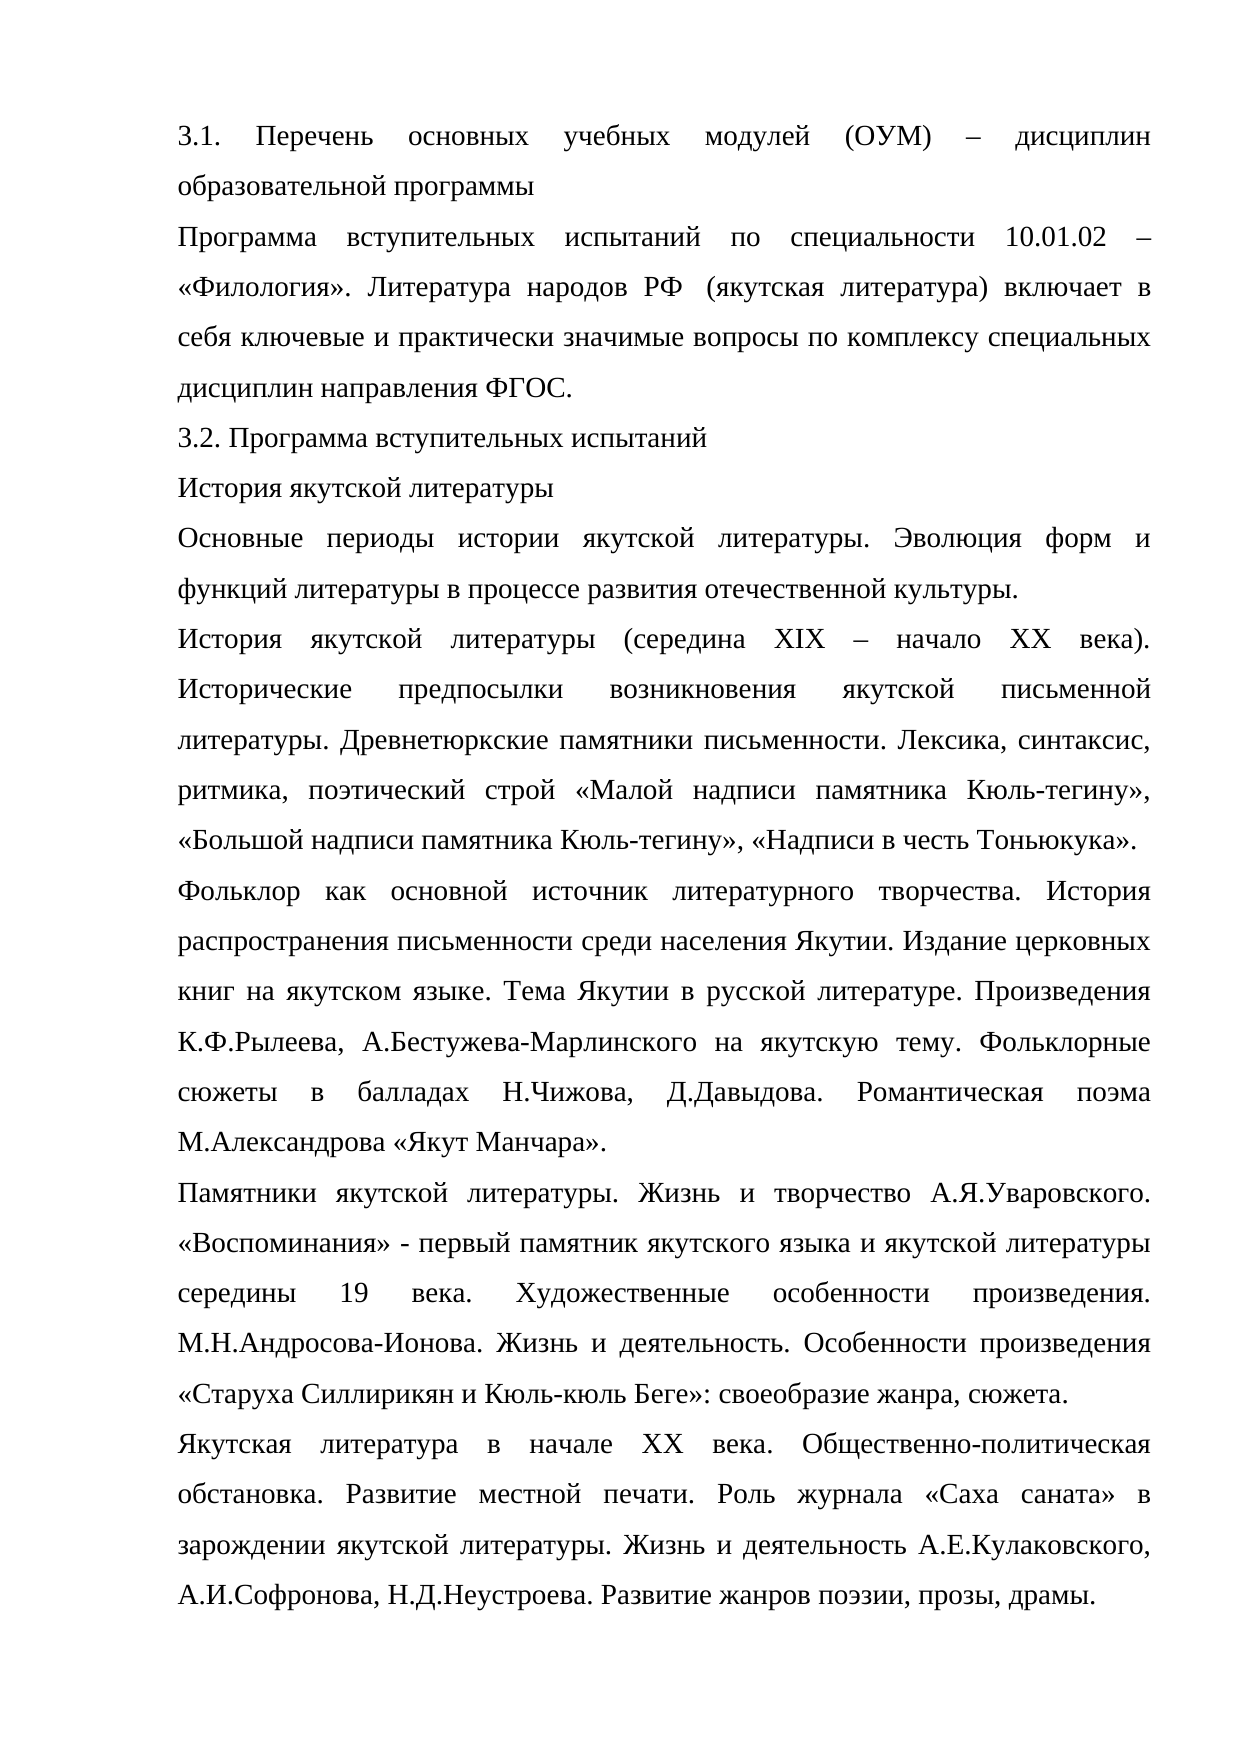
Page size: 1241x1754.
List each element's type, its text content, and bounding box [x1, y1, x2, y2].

text 3.2. Программа вступительных испытаний [177, 420, 1152, 453]
text 3.1. Перечень основных учебных модулей (ОУМ) – дисциплин образовательной программы [177, 118, 1152, 202]
text Программа вступительных испытаний по специальности 10.01.02 – «Филология». Литература народов РФ (якутская литература) включает в себя ключевые и практически значимые вопросы по комплексу специальных дисциплин направления ФГОС. [177, 219, 1152, 403]
text История якутской литературы [177, 470, 1152, 504]
text Основные периоды истории якутской литературы. Эволюция форм и функций литературы в процессе развития отечественной культуры. [177, 521, 1152, 604]
text Памятники якутской литературы. Жизнь и творчество А.Я.Уваровского. «Воспоминания» - первый памятник якутского языка и якутской литературы середины 19 века. Художественные особенности произведения. М.Н.Андросова-Ионова. Жизнь и деятельность. Особенности произведения «Старуха Силлирикян и Кюль-кюль Беге»: своеобразие жанра, сюжета. [177, 1175, 1152, 1409]
text Фольклор как основной источник литературного творчества. История распространения письменности среди населения Якутии. Издание церковных книг на якутском языке. Тема Якутии в русской литературе. Произведения К.Ф.Рылеева, А.Бестужева-Марлинского на якутскую тему. Фольклорные сюжеты в балладах Н.Чижова, Д.Давыдова. Романтическая поэма М.Александрова «Якут Манчара». [177, 873, 1152, 1158]
text Якутская литература в начале ХХ века. Общественно-политическая обстановка. Развитие местной печати. Роль журнала «Саха саната» в зарождении якутской литературы. Жизнь и деятельность А.Е.Кулаковского, А.И.Софронова, Н.Д.Неустроева. Развитие жанров поэзии, прозы, драмы. [177, 1426, 1152, 1611]
text История якутской литературы (середина XIX – начало XX века). Исторические предпосылки возникновения якутской письменной литературы. Древнетюркские памятники письменности. Лексика, синтаксис, ритмика, поэтический строй «Малой надписи памятника Кюль-тегину», «Большой надписи памятника Кюль-тегину», «Надписи в честь Тоньюкука». [177, 621, 1152, 856]
